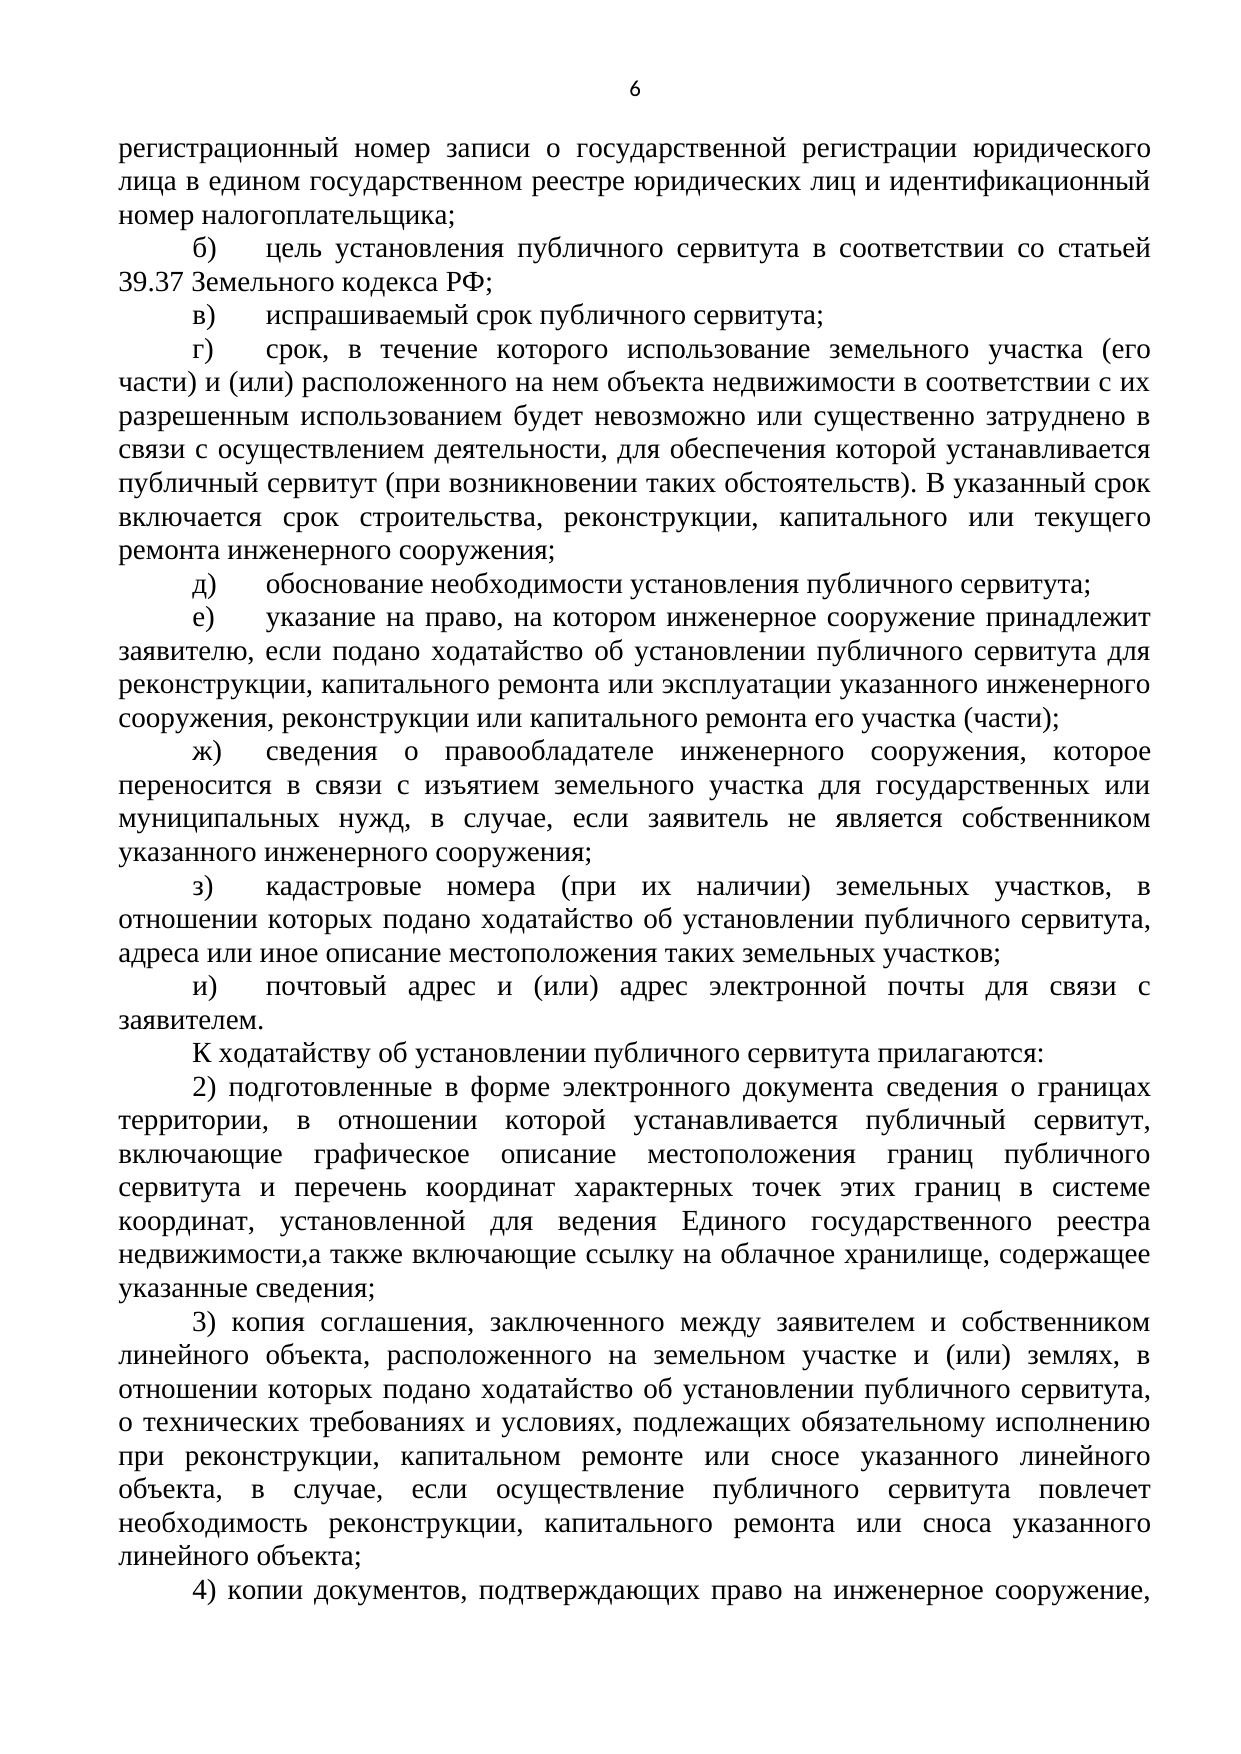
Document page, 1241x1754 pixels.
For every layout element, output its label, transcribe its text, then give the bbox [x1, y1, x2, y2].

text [118, 1572, 1152, 1606]
text з) кадастровые номера (при их наличии) земельных участков, в отношении которых подано ходатайство об установлении публичного сервитута, адреса или иное описание местоположения таких земельных участков; [118, 868, 1152, 968]
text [118, 130, 1152, 230]
text ж) сведения о правообладателе инженерного сооружения, которое переносится в связи с изъятием земельного участка для государственных или муниципальных нужд, в случае, если заявитель не является собственником указанного инженерного сооружения; [118, 733, 1152, 868]
text д) обоснование необходимости установления публичного сервитута; [118, 566, 1152, 599]
text и) почтовый адрес и (или) адрес электронной почты для связи с заявителем. [118, 968, 1152, 1035]
text К ходатайству об установлении публичного сервитута прилагаются: [118, 1035, 1152, 1069]
text 3) копия соглашения, заключенного между заявителем и собственником линейного объекта, расположенного на земельном участке и (или) землях, в отношении которых подано ходатайство об установлении публичного сервитута, о технических требованиях и условиях, подлежащих обязательному исполнению при реконструкции, капитальном ремонте или сносе указанного линейного объекта, в случае, если осуществление публичного сервитута повлечет необходимость реконструкции, капитального ремонта или сноса указанного линейного объекта; [118, 1304, 1152, 1572]
text г) срок, в течение которого использование земельного участка (его части) и (или) расположенного на нем объекта недвижимости в соответствии с их разрешенным использованием будет невозможно или существенно затруднено в связи с осуществлением деятельности, для обеспечения которой устанавливается публичный сервитут (при возникновении таких обстоятельств). В указанный срок включается срок строительства, реконструкции, капитального или текущего ремонта инженерного сооружения; [118, 331, 1152, 566]
text 2) подготовленные в форме электронного документа сведения о границах территории, в отношении которой устанавливается публичный сервитут, включающие графическое описание местоположения границ публичного сервитута и перечень координат характерных точек этих границ в системе координат, установленной для ведения Единого государственного реестра недвижимости,а также включающие ссылку на облачное хранилище, содержащее указанные сведения; [118, 1069, 1152, 1304]
text е) указание на право, на котором инженерное сооружение принадлежит заявителю, если подано ходатайство об установлении публичного сервитута для реконструкции, капитального ремонта или эксплуатации указанного инженерного сооружения, реконструкции или капитального ремонта его участка (части); [118, 599, 1152, 733]
text б) цель установления публичного сервитута в соответствии со статьей 39.37 Земельного кодекса РФ; [118, 230, 1152, 297]
text в) испрашиваемый срок публичного сервитута; [118, 297, 1152, 331]
